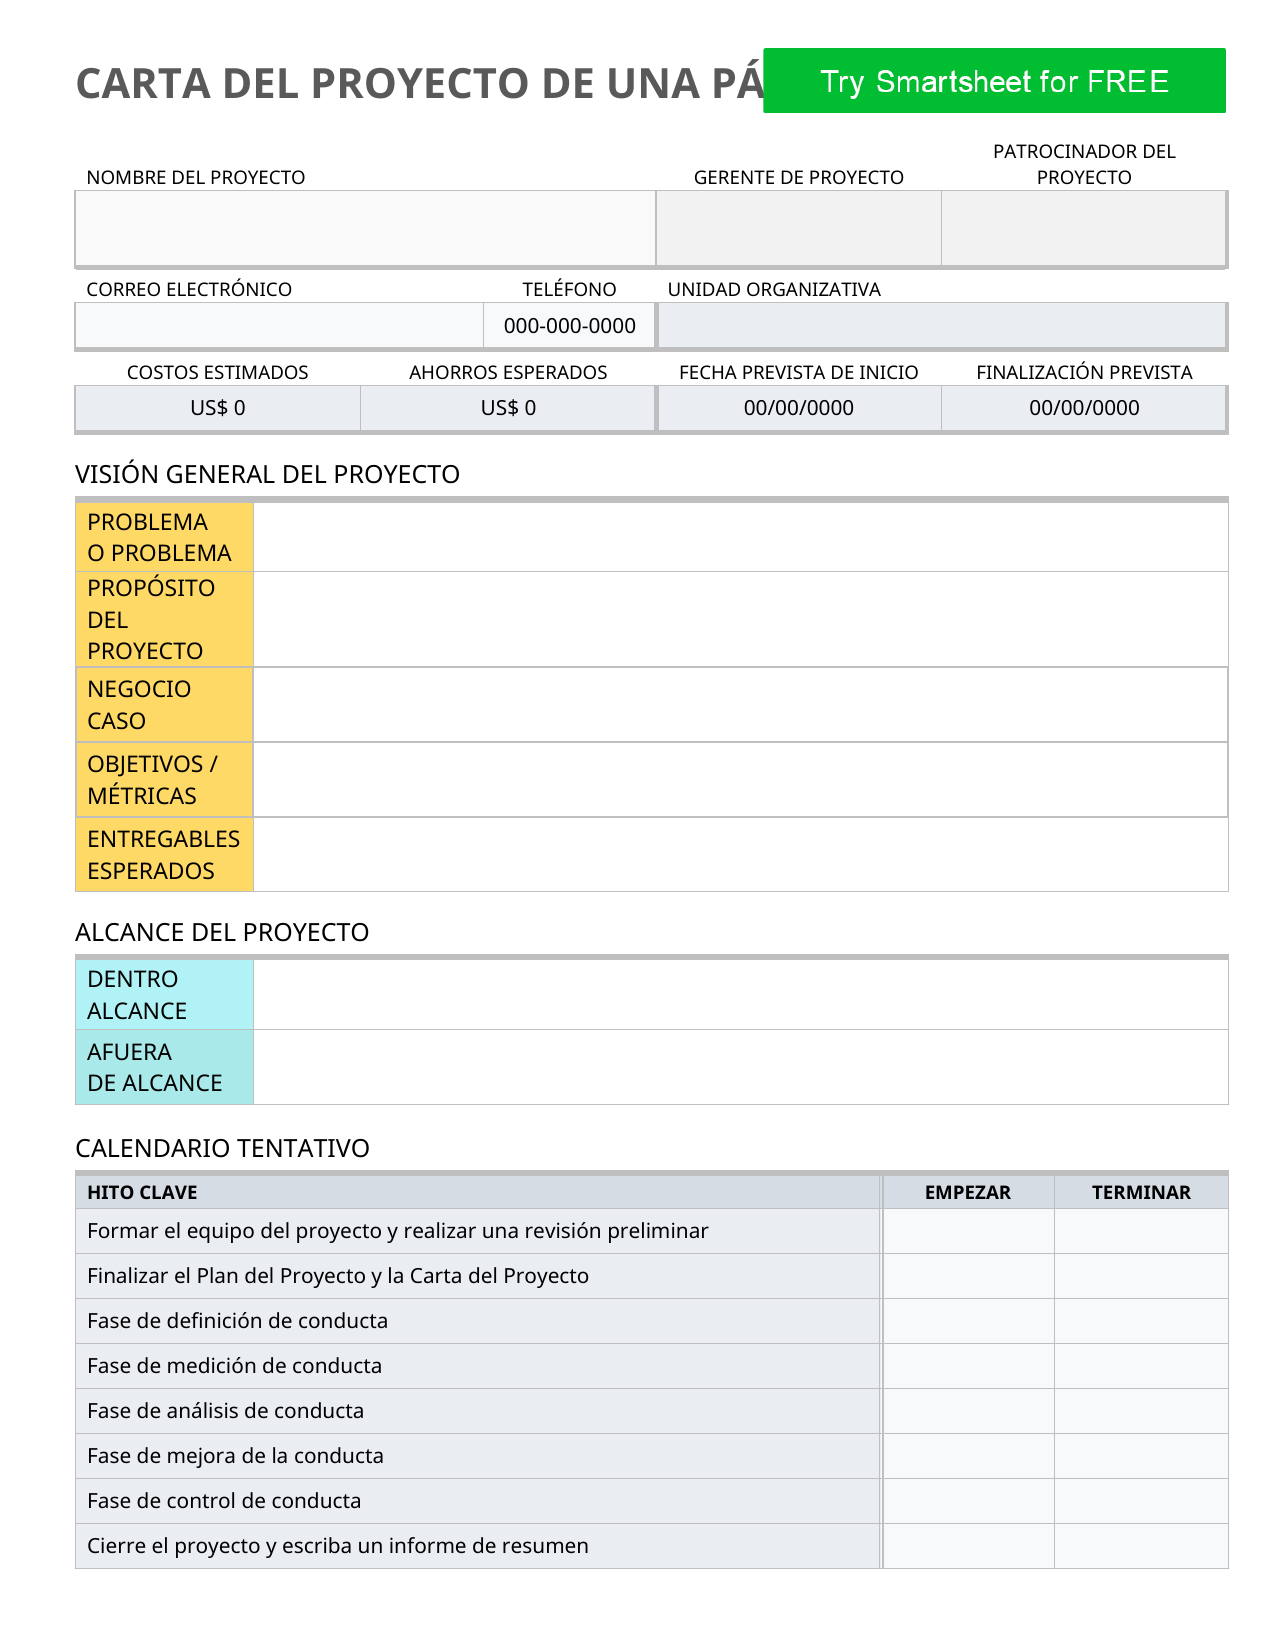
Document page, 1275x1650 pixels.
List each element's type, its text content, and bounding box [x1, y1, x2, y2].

table_cell US$ 0 [361, 386, 654, 430]
text CARTA DEL PROYECTO DE UNA PÁGINA [75, 53, 763, 110]
table_cell [1055, 1479, 1228, 1523]
table_cell [254, 668, 1227, 741]
table_header GERENTE DE PROYECTO [656, 139, 942, 190]
table_cell [884, 1479, 1054, 1523]
table_header [254, 503, 1228, 571]
table_cell [1055, 1434, 1228, 1478]
table_cell [884, 1434, 1054, 1478]
text ALCANCE DEL PROYECTO [75, 915, 1200, 949]
table_header HITO CLAVE [76, 1176, 879, 1208]
table_cell [1055, 1254, 1228, 1298]
table_cell Cierre el proyecto y escriba un informe de resumen [76, 1524, 879, 1568]
table_cell [884, 1344, 1054, 1388]
table_cell [884, 1389, 1054, 1433]
table_cell Fase de mejora de la conducta [76, 1434, 879, 1478]
table_cell [1055, 1344, 1228, 1388]
table_cell [1055, 1299, 1228, 1343]
table_cell [254, 1030, 1228, 1104]
text CALENDARIO TENTATIVO [75, 1131, 1200, 1165]
table_cell [76, 303, 483, 347]
table_cell OBJETIVOS / MÉTRICAS [77, 743, 252, 816]
table_cell [884, 1209, 1054, 1253]
table_cell TELÉFONO [483, 270, 656, 302]
table_cell [657, 191, 941, 265]
table_cell NEGOCIO CASO [77, 668, 252, 741]
table_cell [254, 743, 1227, 816]
table_cell [884, 1254, 1054, 1298]
table_cell [884, 1524, 1054, 1568]
table_header PATROCINADOR DEL PROYECTO [942, 139, 1227, 190]
table_cell 00/00/0000 [659, 386, 941, 430]
table_header [254, 960, 1228, 1029]
table_cell Finalizar el Plan del Proyecto y la Carta del Proyecto [76, 1254, 879, 1298]
table_cell Formar el equipo del proyecto y realizar una revisión preliminar [76, 1209, 879, 1253]
table_header PROBLEMA O PROBLEMA [76, 503, 253, 571]
table_cell FINALIZACIÓN PREVISTA [942, 352, 1227, 385]
table_header EMPEZAR [884, 1176, 1054, 1208]
table_cell Fase de control de conducta [76, 1479, 879, 1523]
table_cell Fase de medición de conducta [76, 1344, 879, 1388]
table_cell [76, 191, 655, 265]
table_cell [254, 572, 1228, 666]
table_cell AHORROS ESPERADOS [360, 352, 656, 385]
table_cell AFUERA DE ALCANCE [76, 1030, 253, 1104]
table_header TERMINAR [1055, 1176, 1228, 1208]
table_cell [659, 303, 1225, 347]
table_cell ENTREGABLES ESPERADOS [76, 818, 253, 891]
table_cell 00/00/0000 [942, 386, 1225, 430]
table_cell Fase de definición de conducta [76, 1299, 879, 1343]
table_cell 000-000-0000 [484, 303, 654, 347]
text VISIÓN GENERAL DEL PROYECTO [75, 457, 1200, 491]
table_cell [1055, 1389, 1228, 1433]
table_cell [942, 191, 1225, 265]
table_cell [1055, 1209, 1228, 1253]
table_cell FECHA PREVISTA DE INICIO [656, 352, 942, 385]
table_cell [884, 1299, 1054, 1343]
table_cell [1055, 1524, 1228, 1568]
table_cell [254, 818, 1228, 891]
table_cell US$ 0 [76, 386, 360, 430]
table_cell UNIDAD ORGANIZATIVA [656, 269, 1227, 302]
table_cell COSTOS ESTIMADOS [75, 352, 360, 385]
table_cell CORREO ELECTRÓNICO [75, 269, 483, 302]
table_cell PROPÓSITO DEL PROYECTO [76, 572, 253, 666]
picture [763, 48, 1226, 113]
table_cell Fase de análisis de conducta [76, 1389, 879, 1433]
table_header DENTRO ALCANCE [76, 960, 253, 1029]
table_header NOMBRE DEL PROYECTO [75, 139, 656, 190]
